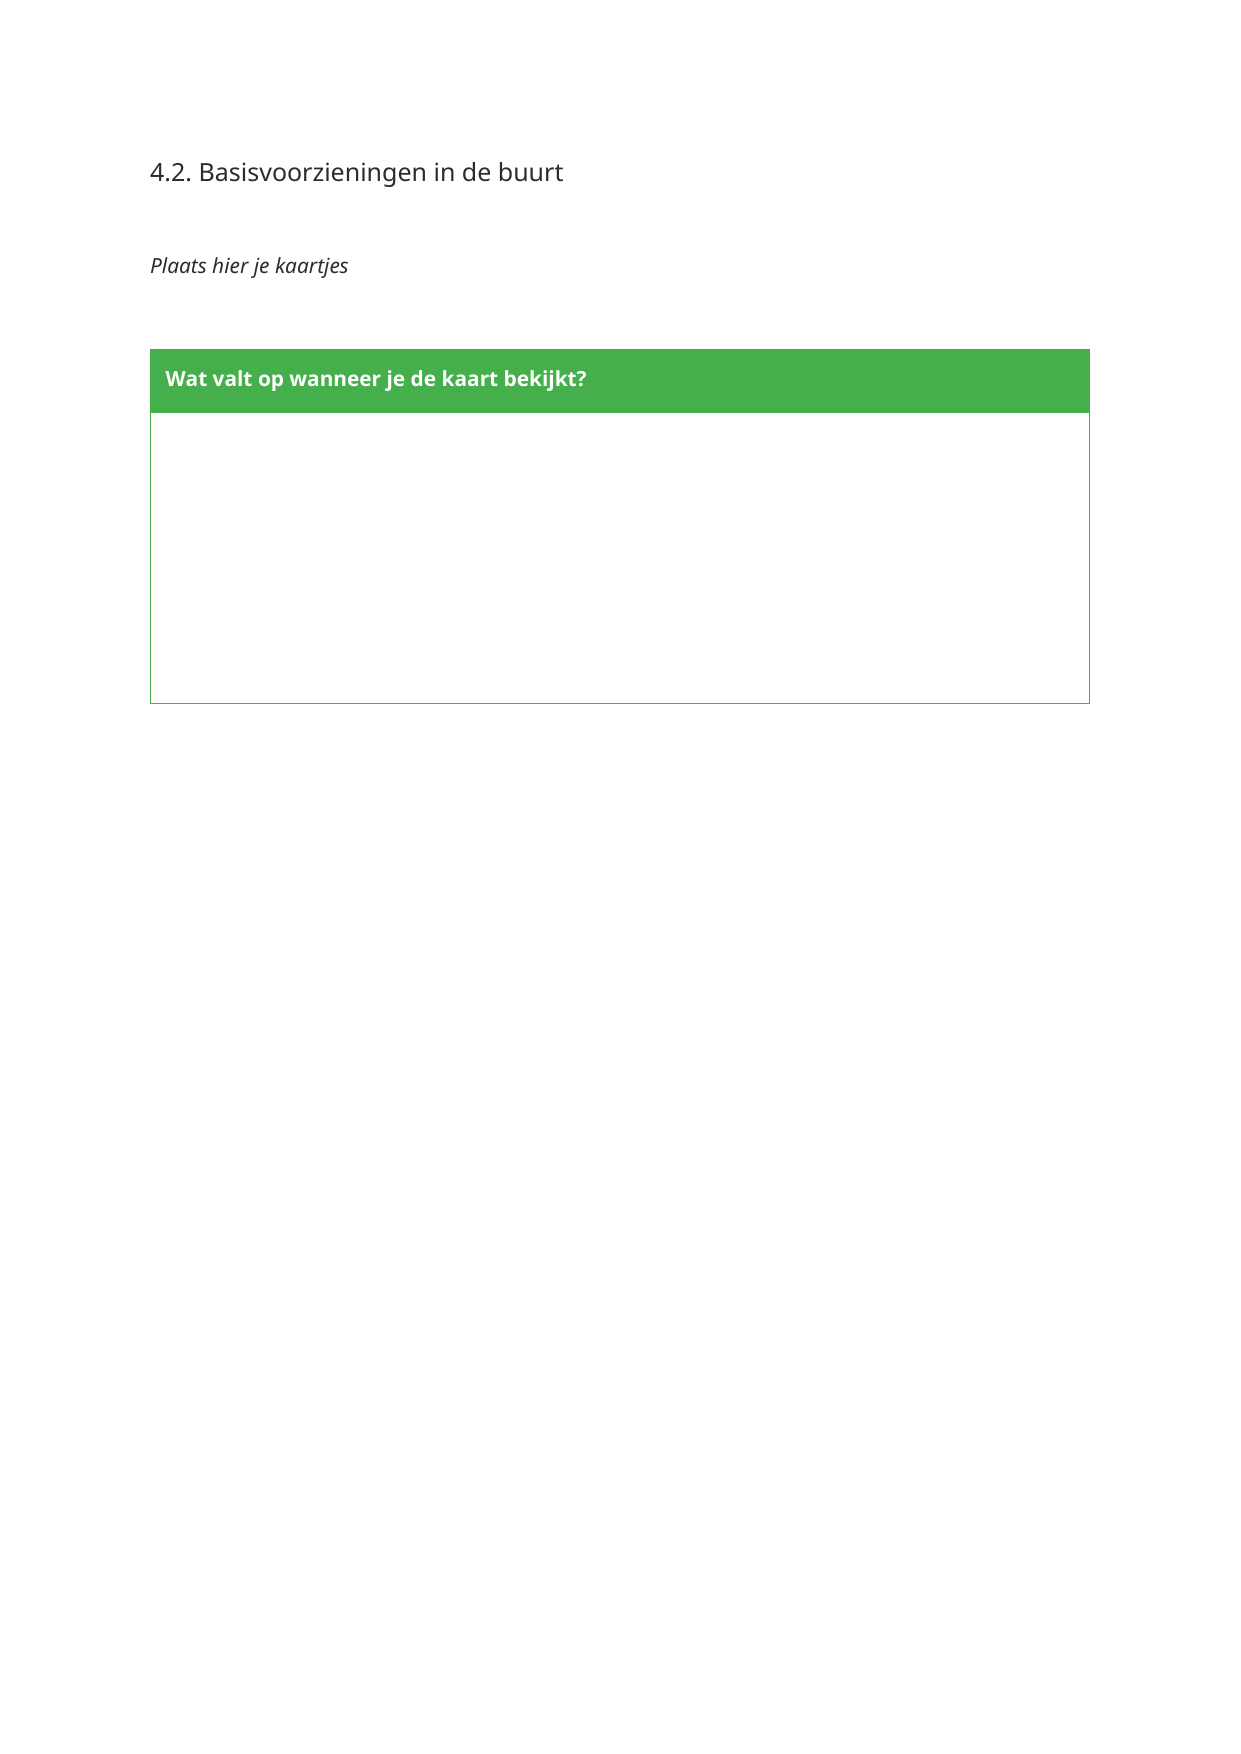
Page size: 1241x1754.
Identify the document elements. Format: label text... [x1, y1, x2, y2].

table_header Wat valt op wanneer je de kaart bekijkt? [151, 350, 1089, 412]
table_cell [151, 413, 1089, 702]
text Plaats hier je kaartjes [150, 251, 1090, 279]
text 4.2. Basisvoorzieningen in de buurt [150, 154, 1090, 188]
